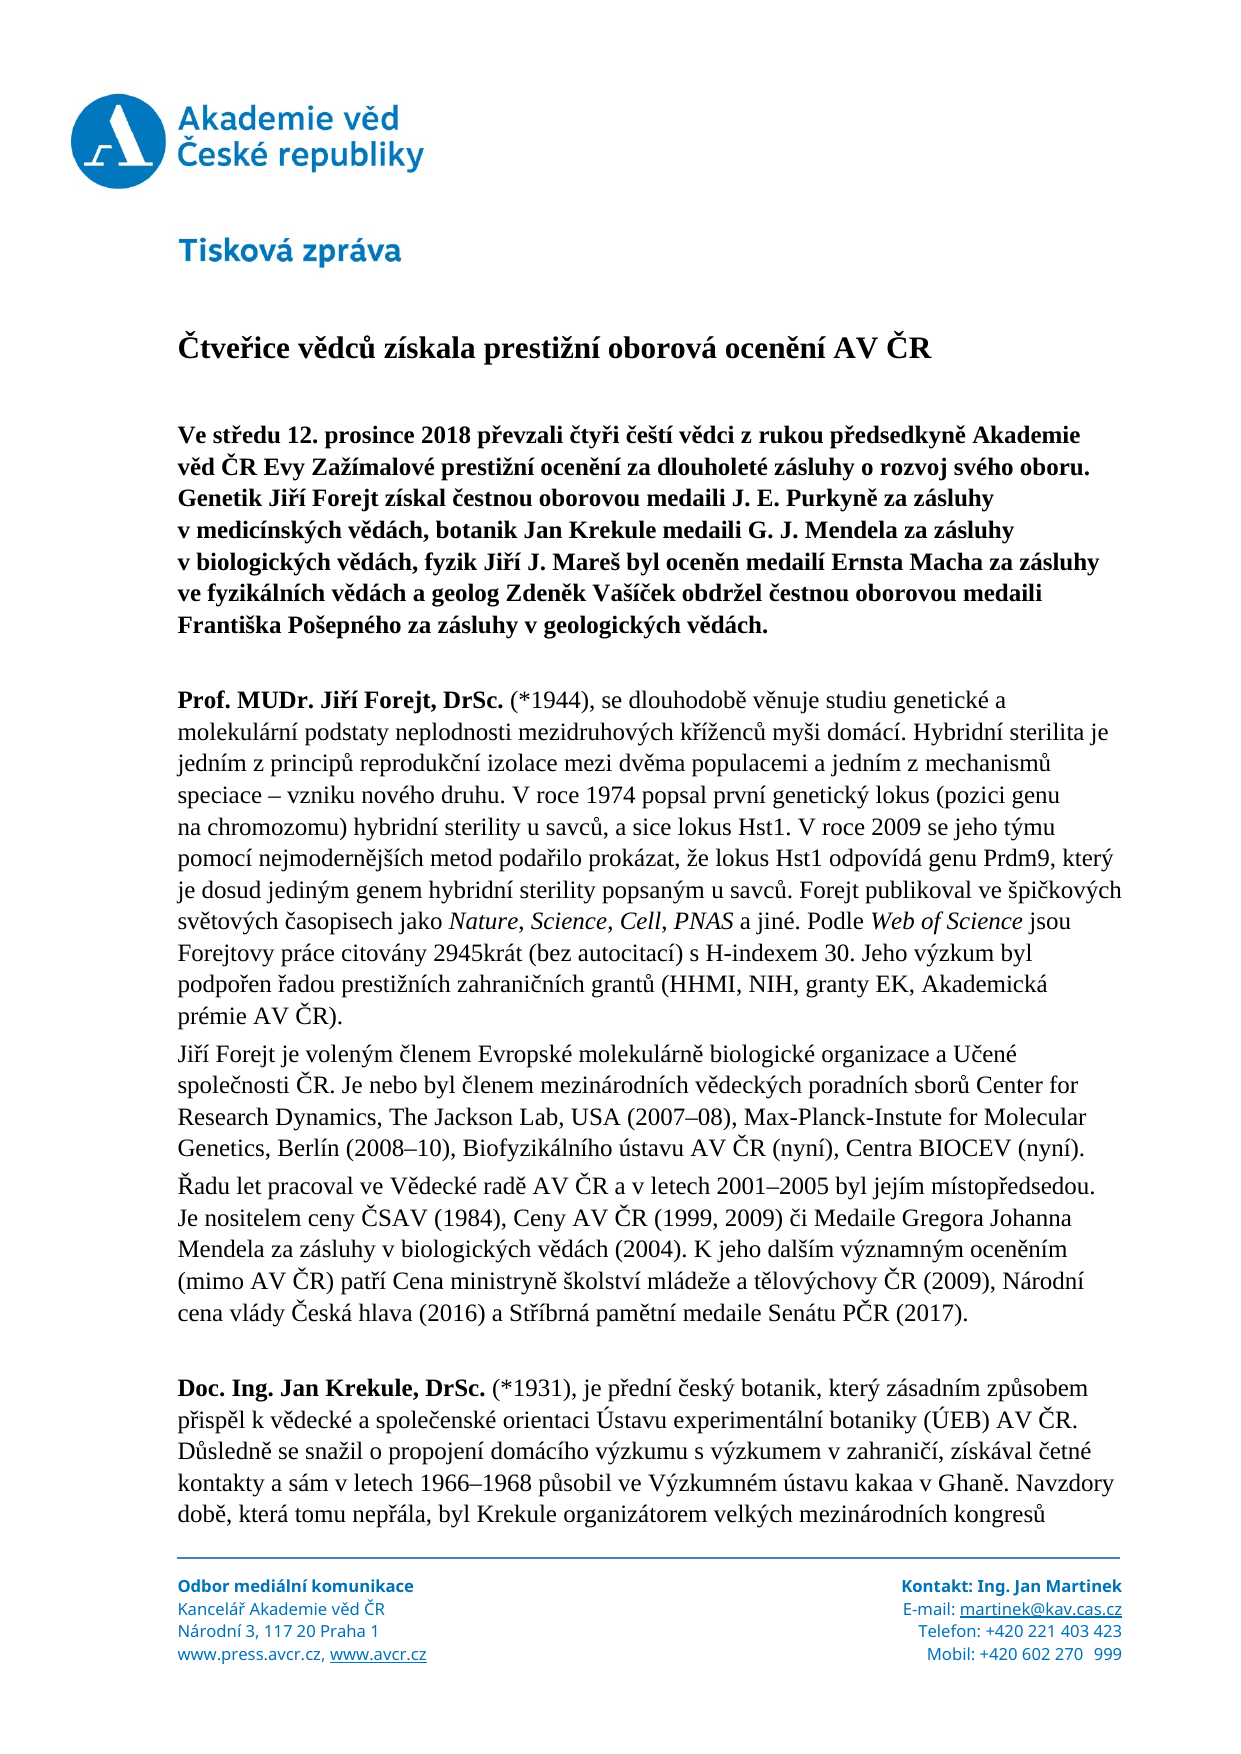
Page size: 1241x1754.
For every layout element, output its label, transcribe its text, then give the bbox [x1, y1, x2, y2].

text Řadu let pracoval ve Vědecké radě AV ČR a v letech 2001–2005 byl jejím místopředsedou. Je nositelem ceny ČSAV (1984), Ceny AV ČR (1999, 2009) či Medaile Gregora Johanna Mendela za zásluhy v biologických vědách (2004). K jeho dalším významným oceněním (mimo AV ČR) patří Cena ministryně školství mládeže a tělovýchovy ČR (2009), Národní cena vlády Česká hlava (2016) a Stříbrná pamětní medaile Senátu PČR (2017). [177, 1171, 1122, 1326]
text Prof. MUDr. Jiří Forejt, DrSc. (*1944), se dlouhodobě věnuje studiu genetické a molekulární podstaty neplodnosti mezidruhových kříženců myši domácí. Hybridní sterilita je jedním z principů reprodukční izolace mezi dvěma populacemi a jedním z mechanismů speciace – vzniku nového druhu. V roce 1974 popsal první genetický lokus (pozici genu na chromozomu) hybridní sterility u savců, a sice lokus Hst1. V roce 2009 se jeho týmu pomocí nejmodernějších metod podařilo prokázat, že lokus Hst1 odpovídá genu Prdm9, který je dosud jediným genem hybridní sterility popsaným u savců. Forejt publikoval ve špičkových světových časopisech jako Nature, Science, Cell, PNAS a jiné. Podle Web of Science jsou Forejtovy práce citovány 2945krát (bez autocitací) s H-indexem 30. Jeho výzkum byl podpořen řadou prestižních zahraničních grantů (HHMI, NIH, granty EK, Akademická prémie AV ČR). [177, 685, 1122, 1030]
text Čtveřice vědců získala prestižní oborová ocenění AV ČR [177, 329, 1122, 365]
text Jiří Forejt je voleným členem Evropské molekulárně biologické organizace a Učené společnosti ČR. Je nebo byl členem mezinárodních vědeckých poradních sborů Center for Research Dynamics, The Jackson Lab, USA (2007–08), Max-Planck-Instute for Molecular Genetics, Berlín (2008–10), Biofyzikálního ústavu AV ČR (nyní), Centra BIOCEV (nyní). [177, 1039, 1122, 1162]
picture [0, 0, 1241, 329]
text Ve středu 12. prosince 2018 převzali čtyři čeští vědci z rukou předsedkyně Akademie věd ČR Evy Zažímalové prestižní ocenění za dlouholeté zásluhy o rozvoj svého oboru. Genetik Jiří Forejt získal čestnou oborovou medaili J. E. Purkyně za zásluhy v medicínských vědách, botanik Jan Krekule medaili G. J. Mendela za zásluhy v biologických vědách, fyzik Jiří J. Mareš byl oceněn medailí Ernsta Macha za zásluhy ve fyzikálních vědách a geolog Zdeněk Vašíček obdržel čestnou oborovou medaili Františka Pošepného za zásluhy v geologických vědách. [177, 420, 1122, 638]
